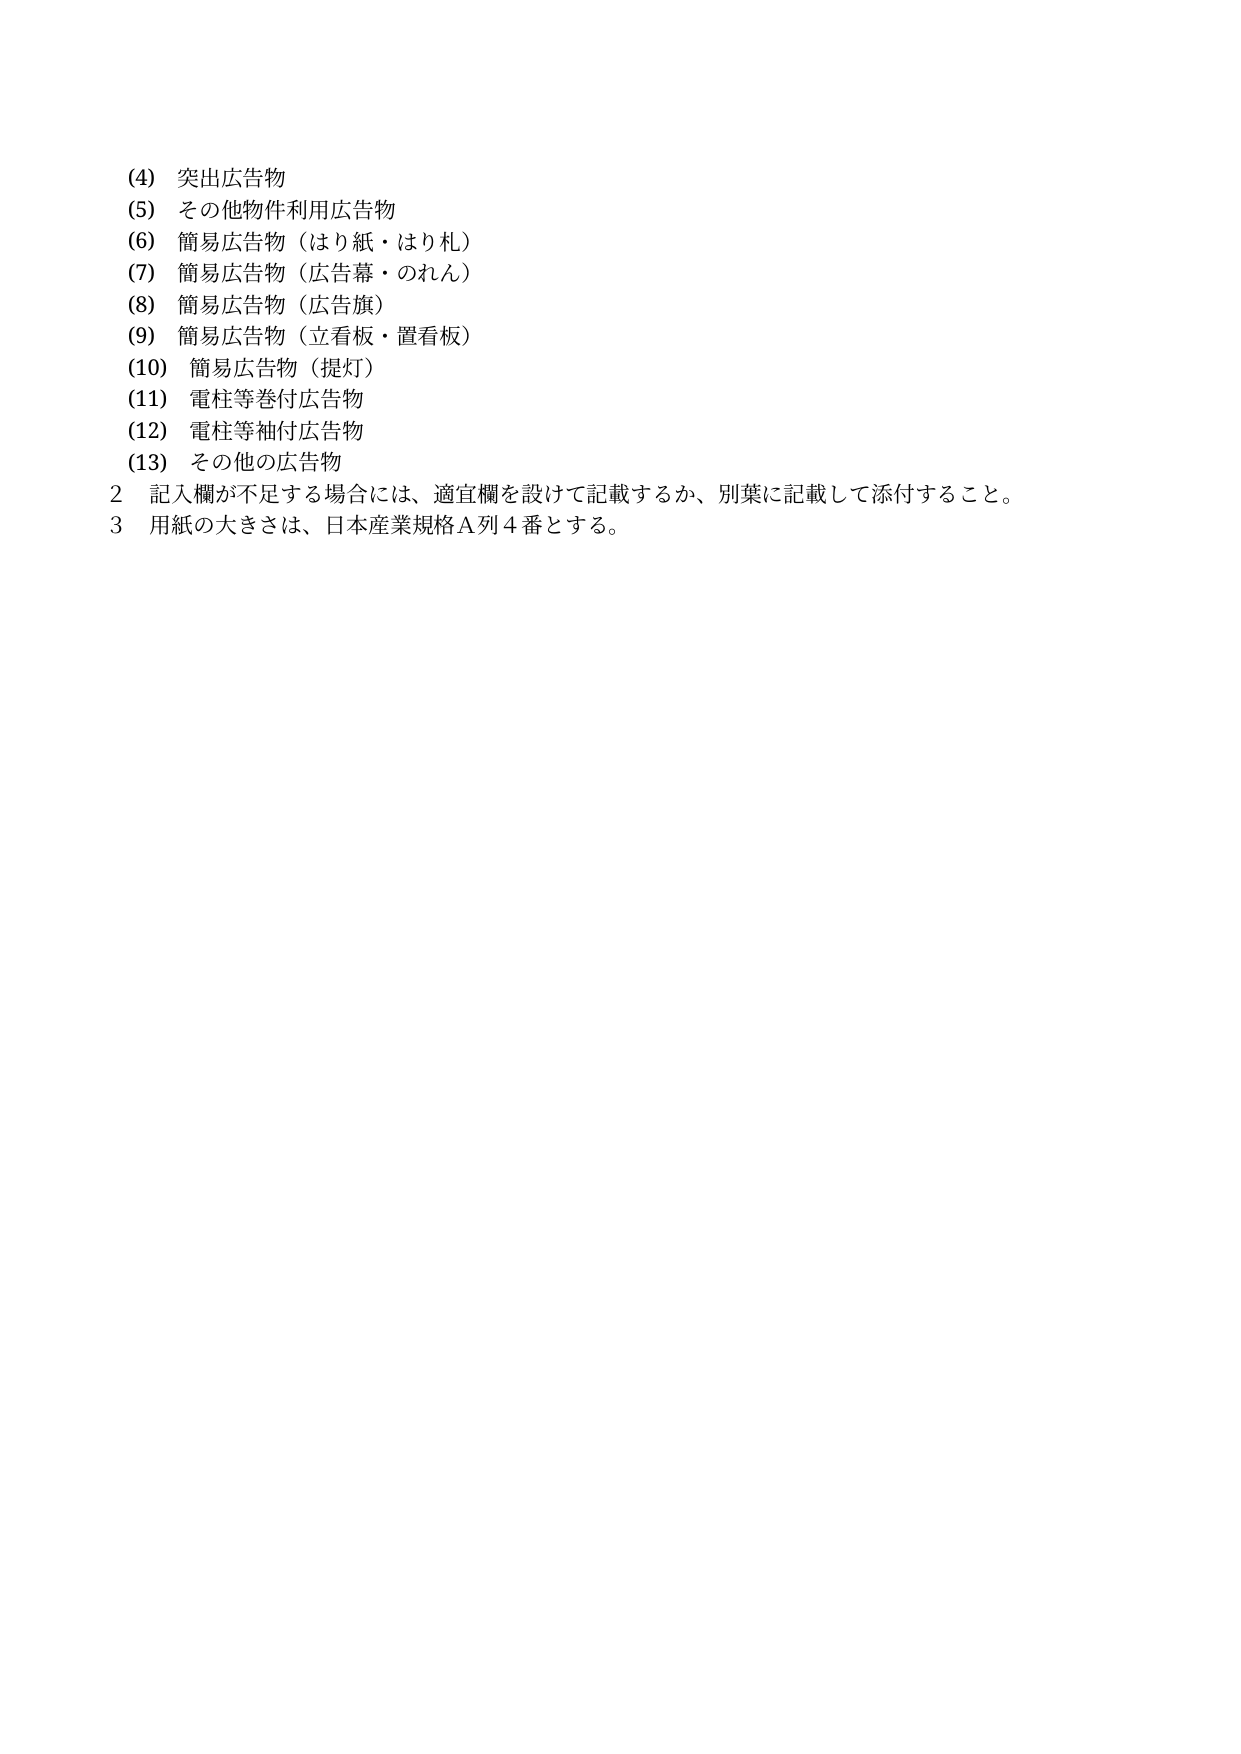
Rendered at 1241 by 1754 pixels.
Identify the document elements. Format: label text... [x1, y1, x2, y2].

text (9) 簡易広告物（立看板・置看板） [83, 319, 1142, 351]
text (11) 電柱等巻付広告物 [83, 382, 1142, 414]
text ３ 用紙の大きさは、日本産業規格Ａ列４番とする。 [83, 509, 1142, 540]
text (6) 簡易広告物（はり紙・はり札） [83, 225, 1142, 256]
text (4) 突出広告物 [83, 162, 1142, 193]
text (10) 簡易広告物（提灯） [83, 351, 1142, 382]
text ２ 記入欄が不足する場合には、適宜欄を設けて記載するか、別葉に記載して添付すること。 [83, 477, 1142, 509]
text (7) 簡易広告物（広告幕・のれん） [83, 256, 1142, 288]
text (12) 電柱等袖付広告物 [83, 414, 1142, 446]
text (5) その他物件利用広告物 [83, 193, 1142, 225]
text (8) 簡易広告物（広告旗） [83, 288, 1142, 319]
text (13) その他の広告物 [83, 446, 1142, 477]
